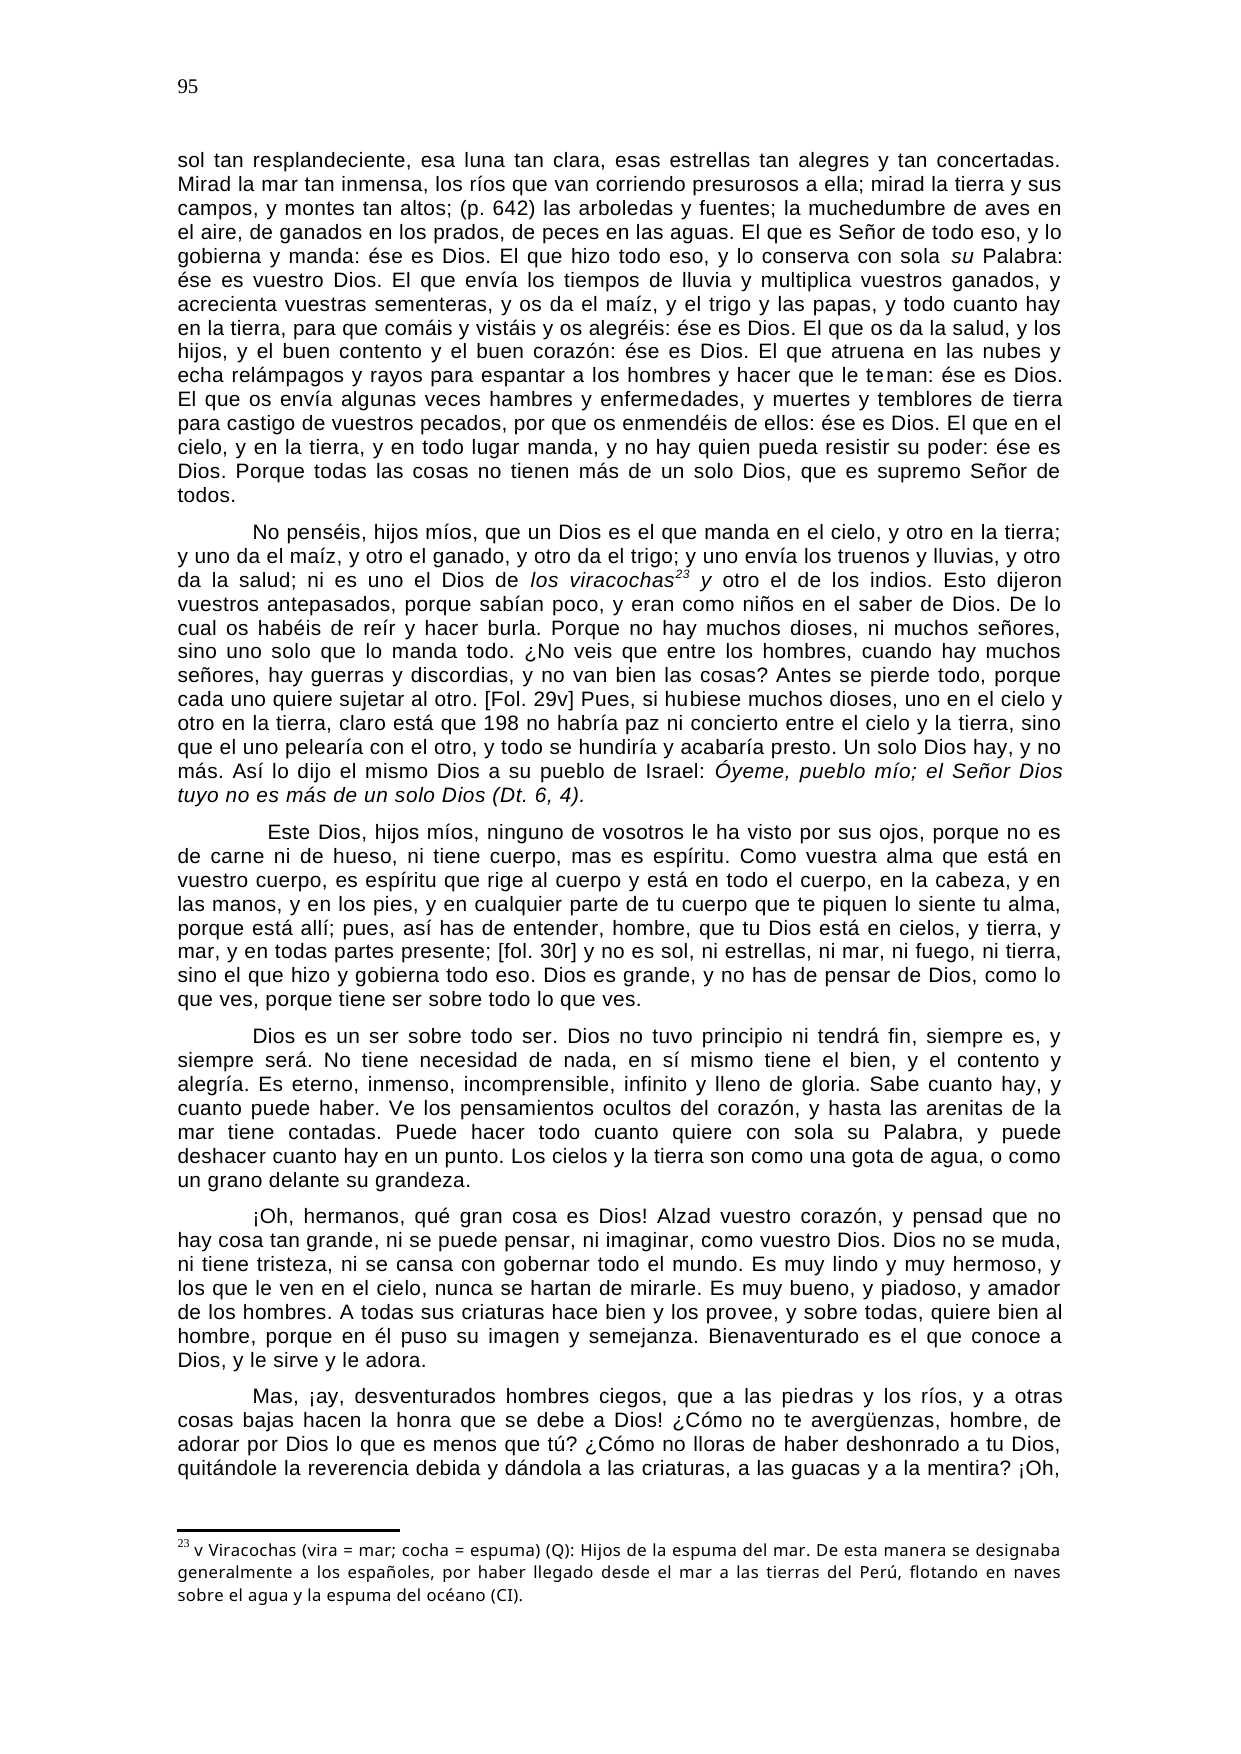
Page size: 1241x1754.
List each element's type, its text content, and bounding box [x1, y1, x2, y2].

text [177, 148, 1063, 507]
text Este Dios, hijos míos, ninguno de vosotros le ha visto por sus ojos, porque no es de carne ni de hueso, ni tiene cuerpo, mas es espíritu. Como vuestra alma que está en vuestro cuerpo, es espíritu que rige al cuerpo y está en todo el cuerpo, en la cabeza, y en las manos, y en los pies, y en cualquier parte de tu cuerpo que te piquen lo siente tu alma, porque está allí; pues, así has de entender, hombre, que tu Dios está en cielos, y tierra, y mar, y en todas partes presente; [fol. 30r] y no es sol, ni estrellas, ni mar, ni fuego, ni tierra, sino el que hizo y gobierna todo eso. Dios es grande, y no has de pensar de Dios, como lo que ves, porque tiene ser sobre todo lo que ves. [177, 819, 1063, 1011]
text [177, 1384, 1063, 1480]
text No penséis, hijos míos, que un Dios es el que manda en el cielo, y otro en la tierra; y uno da el maíz, y otro el ganado, y otro da el trigo; y uno envía los truenos y lluvias, y otro da la salud; ni es uno el Dios de los viracochas y otro el de los indios. Esto dijeron vuestros antepasados, porque sabían poco, y eran como niños en el saber de Dios. De lo cual os habéis de reír y hacer burla. Porque no hay muchos dioses, ni muchos señores, sino uno solo que lo manda todo. ¿No veis que entre los hombres, cuando hay muchos señores, hay guerras y discordias, y no van bien las cosas? Antes se pierde todo, porque cada uno quiere sujetar al otro. [Fol. 29v] Pues, si hubiese muchos dioses, uno en el cielo y otro en la tierra, claro está que 198 no habría paz ni concierto entre el cielo y la tierra, sino que el uno pelearía con el otro, y todo se hundiría y acabaría presto. Un solo Dios hay, y no más. Así lo dijo el mismo Dios a su pueblo de Israel: Óyeme, pueblo mío; el Señor Dios tuyo no es más de un solo Dios (Dt. 6, 4). [177, 519, 1063, 807]
text ¡Oh, hermanos, qué gran cosa es Dios! Alzad vuestro corazón, y pensad que no hay cosa tan grande, ni se puede pensar, ni imaginar, como vuestro Dios. Dios no se muda, ni tiene tristeza, ni se cansa con gobernar todo el mundo. Es muy lindo y muy hermoso, y los que le ven en el cielo, nunca se hartan de mirarle. Es muy bueno, y piadoso, y amador de los hombres. A todas sus criaturas hace bien y los provee, y sobre todas, quiere bien al hombre, porque en él puso su imagen y semejanza. Bienaventurado es el que conoce a Dios, y le sirve y le adora. [177, 1204, 1063, 1372]
text Dios es un ser sobre todo ser. Dios no tuvo principio ni tendrá fin, siempre es, y siempre será. No tiene necesidad de nada, en sí mismo tiene el bien, y el contento y alegría. Es eterno, inmenso, incomprensible, infinito y lleno de gloria. Sabe cuanto hay, y cuanto puede haber. Ve los pensamientos ocultos del corazón, y hasta las arenitas de la mar tiene contadas. Puede hacer todo cuanto quiere con sola su Palabra, y puede deshacer cuanto hay en un punto. Los cielos y la tierra son como una gota de agua, o como un grano delante su grandeza. [177, 1024, 1063, 1191]
